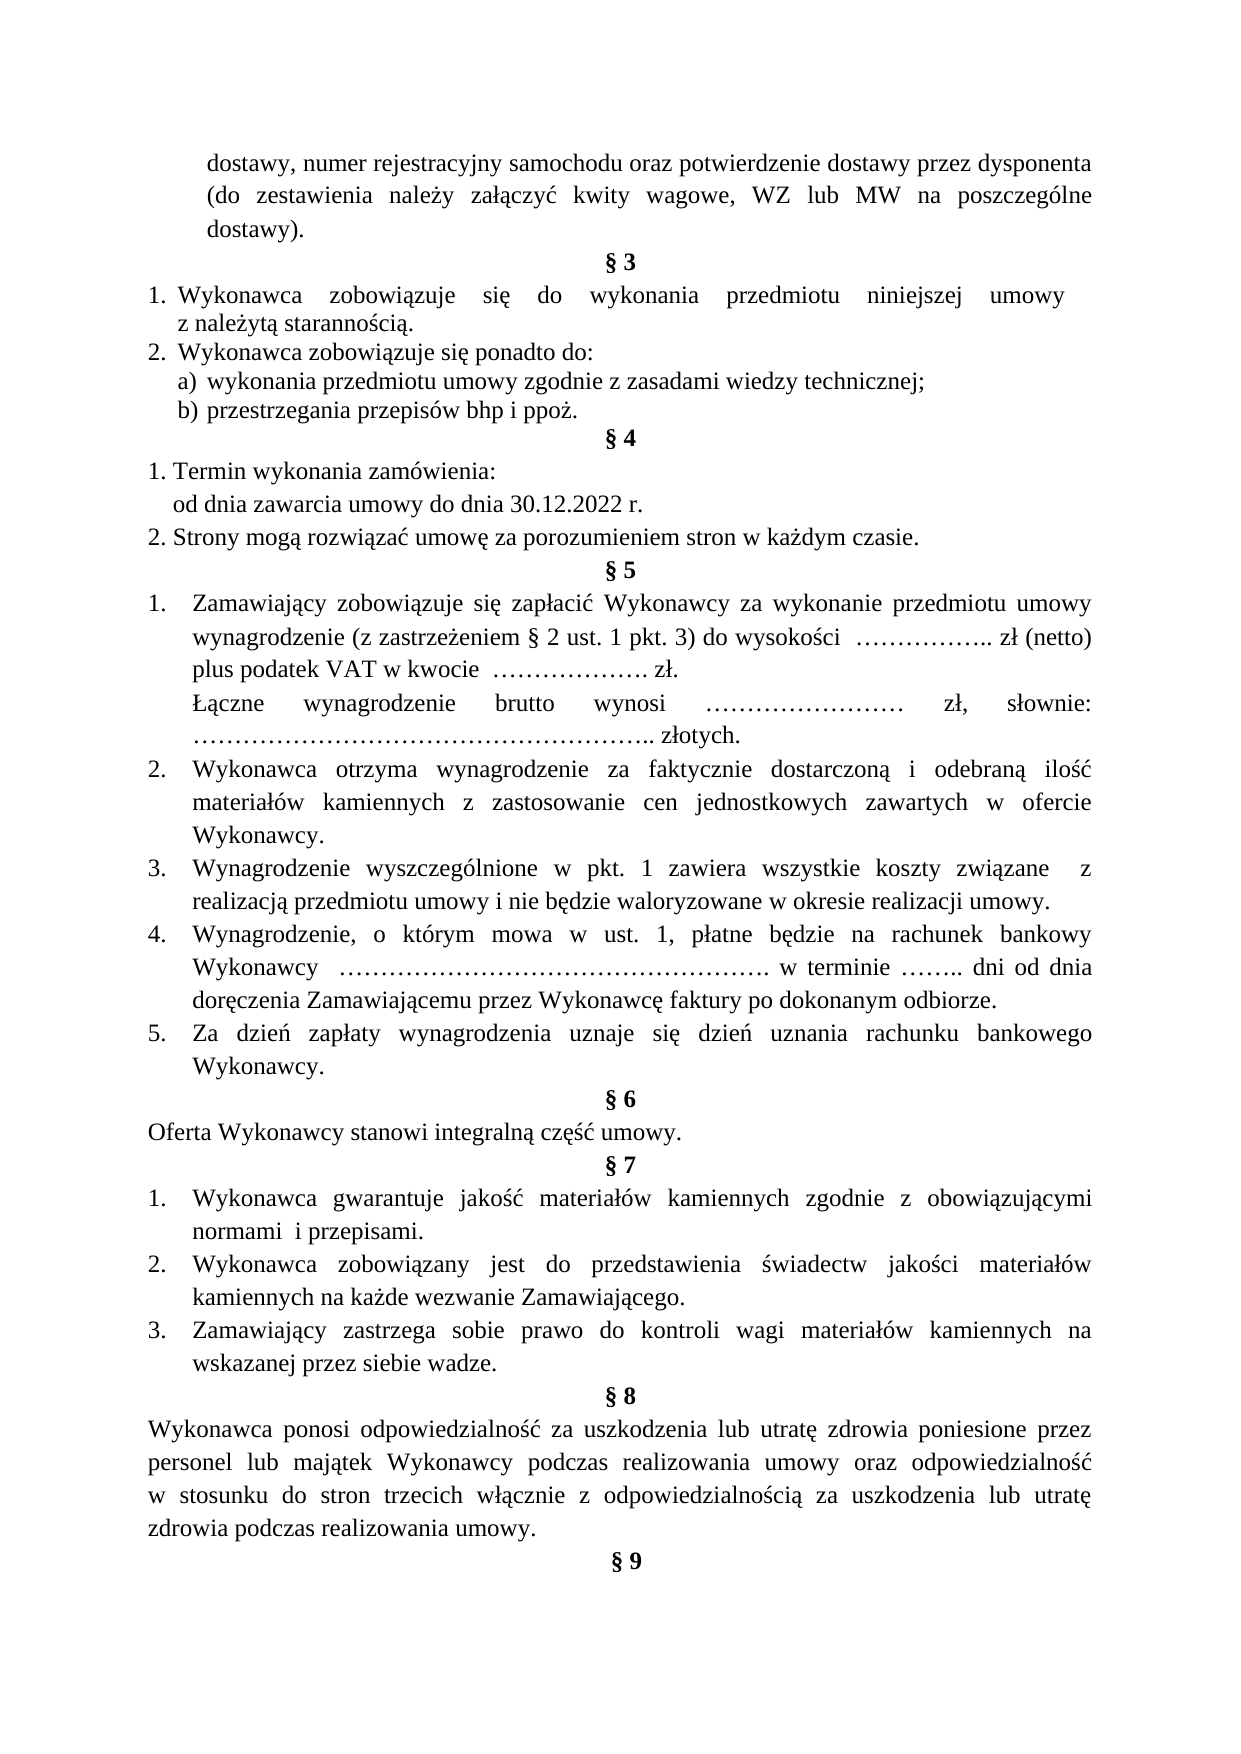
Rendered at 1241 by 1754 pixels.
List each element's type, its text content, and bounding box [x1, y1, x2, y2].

list Wykonawca zobowiązany jest do przedstawienia świadectw jakości materiałów kamiennych na każde wezwanie Zamawiającego. [148, 1249, 1093, 1311]
text § 8 [148, 1381, 1093, 1410]
list § 9 [192, 1546, 1093, 1575]
list Zamawiający zastrzega sobie prawo do kontroli wagi materiałów kamiennych na wskazanej przez siebie wadze. [148, 1315, 1093, 1377]
text § 7 [148, 1150, 1093, 1179]
text § 4 [148, 423, 1093, 452]
text Oferta Wykonawcy stanowi integralną część umowy. [148, 1117, 1093, 1146]
list Wykonawca gwarantuje jakość materiałów kamiennych zgodnie z obowiązującymi normami i przepisami. [148, 1183, 1093, 1245]
list Wykonawca zobowiązuje się do wykonania przedmiotu niniejszej umowy z należytą starannością. [148, 280, 1093, 337]
list Zamawiający zobowiązuje się zapłacić Wykonawcy za wykonanie przedmiotu umowy wynagrodzenie (z zastrzeżeniem § 2 ust. 1 pkt. 3) do wysokości …………….. zł (netto) plus podatek VAT w kwocie ………………. zł. [148, 588, 1093, 683]
text od dnia zawarcia umowy do dnia 30.12.2022 r. [148, 489, 1093, 518]
text § 6 [148, 1084, 1093, 1113]
text § 3 [148, 247, 1093, 275]
list Wynagrodzenie, o którym mowa w ust. 1, płatne będzie na rachunek bankowy Wykonawcy ……………………………………………. w terminie …….. dni od dnia doręczenia Zamawiającemu przez Wykonawcę faktury po dokonanym odbiorze. [148, 919, 1093, 1013]
text Łączne wynagrodzenie brutto wynosi …………………… zł, słownie: ……………………………………………….. złotych. [192, 688, 1093, 749]
text § 5 [148, 556, 1093, 584]
text 1. Termin wykonania zamówienia: [148, 456, 1093, 485]
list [177, 148, 1093, 242]
list Za dzień zapłaty wynagrodzenia uznaje się dzień uznania rachunku bankowego Wykonawcy. [148, 1018, 1093, 1079]
list przestrzegania przepisów bhp i ppoż. [177, 395, 1093, 423]
list Wykonawca otrzyma wynagrodzenie za faktycznie dostarczoną i odebraną ilość materiałów kamiennych z zastosowanie cen jednostkowych zawartych w ofercie Wykonawcy. [148, 754, 1093, 848]
list Wynagrodzenie wyszczególnione w pkt. 1 zawiera wszystkie koszty związane z realizacją przedmiotu umowy i nie będzie waloryzowane w okresie realizacji umowy. [148, 853, 1093, 914]
text Wykonawca ponosi odpowiedzialność za uszkodzenia lub utratę zdrowia poniesione przez personel lub majątek Wykonawcy podczas realizowania umowy oraz odpowiedzialność w stosunku do stron trzecich włącznie z odpowiedzialnością za uszkodzenia lub utratę zdrowia podczas realizowania umowy. [148, 1414, 1093, 1542]
list wykonania przedmiotu umowy zgodnie z zasadami wiedzy technicznej; [177, 366, 1093, 395]
text 2. Strony mogą rozwiązać umowę za porozumieniem stron w każdym czasie. [148, 522, 1093, 551]
list Wykonawca zobowiązuje się ponadto do: [148, 337, 1093, 366]
